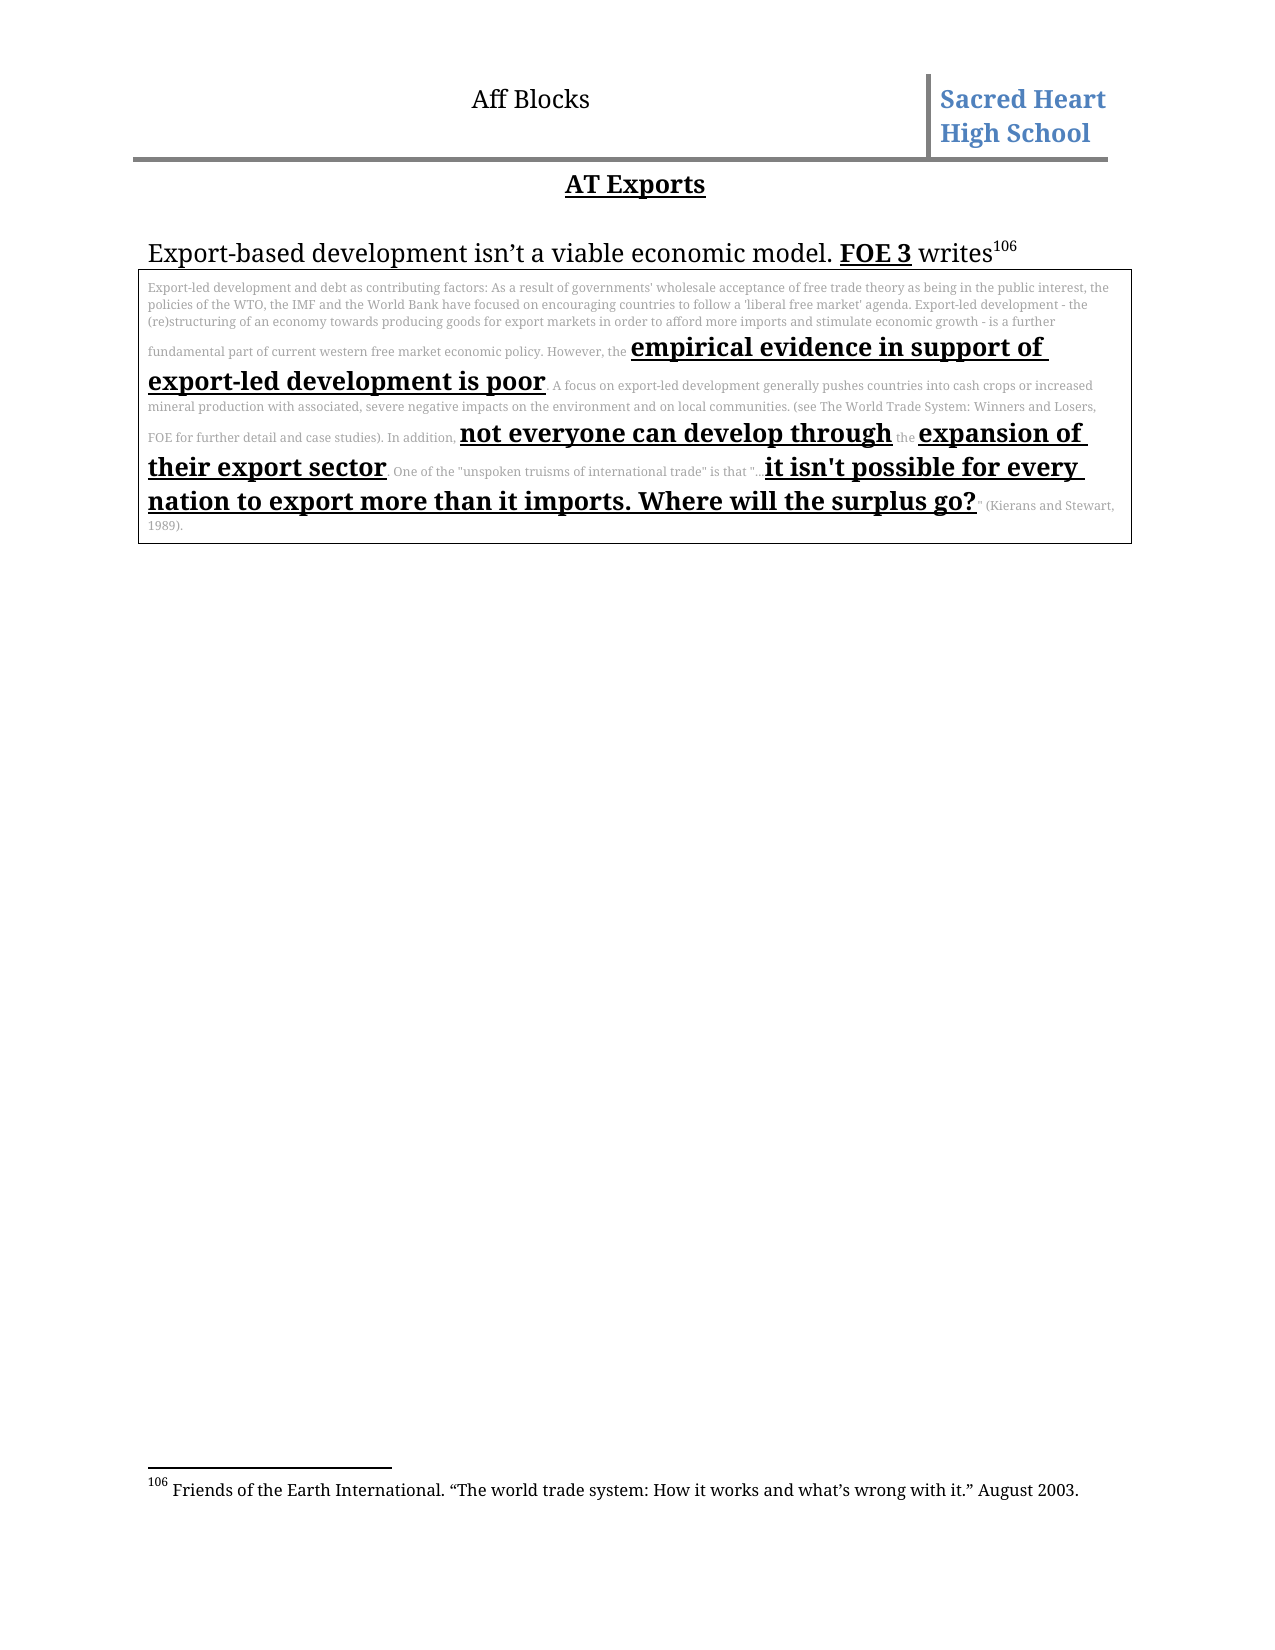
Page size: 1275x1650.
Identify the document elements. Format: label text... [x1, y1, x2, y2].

text Export-based development isn’t a viable economic model. FOE 3 writes [148, 235, 1122, 269]
text Export-led development and debt as contributing factors: As a result of governments' wholesale acceptance of free trade theory as being in the public interest, the policies of the WTO, the IMF and the World Bank have focused on encouraging countries to follow a 'liberal free market' agenda. Export-led development - the (re)structuring of an economy towards producing goods for export markets in order to afford more imports and stimulate economic growth - is a further fundamental part of current western free market economic policy. However, the empirical evidence in support of export-led development is poor. A focus on export-led development generally pushes countries into cash crops or increased mineral production with associated, severe negative impacts on the environment and on local communities. (see The World Trade System: Winners and Losers, FOE for further detail and case studies). In addition, not everyone can develop through the expansion of their export sector. One of the "unspoken truisms of international trade" is that "...it isn't possible for every nation to export more than it imports. Where will the surplus go?" (Kierans and Stewart, 1989). [139, 270, 1131, 543]
subtitle AT Exports [148, 167, 1122, 201]
